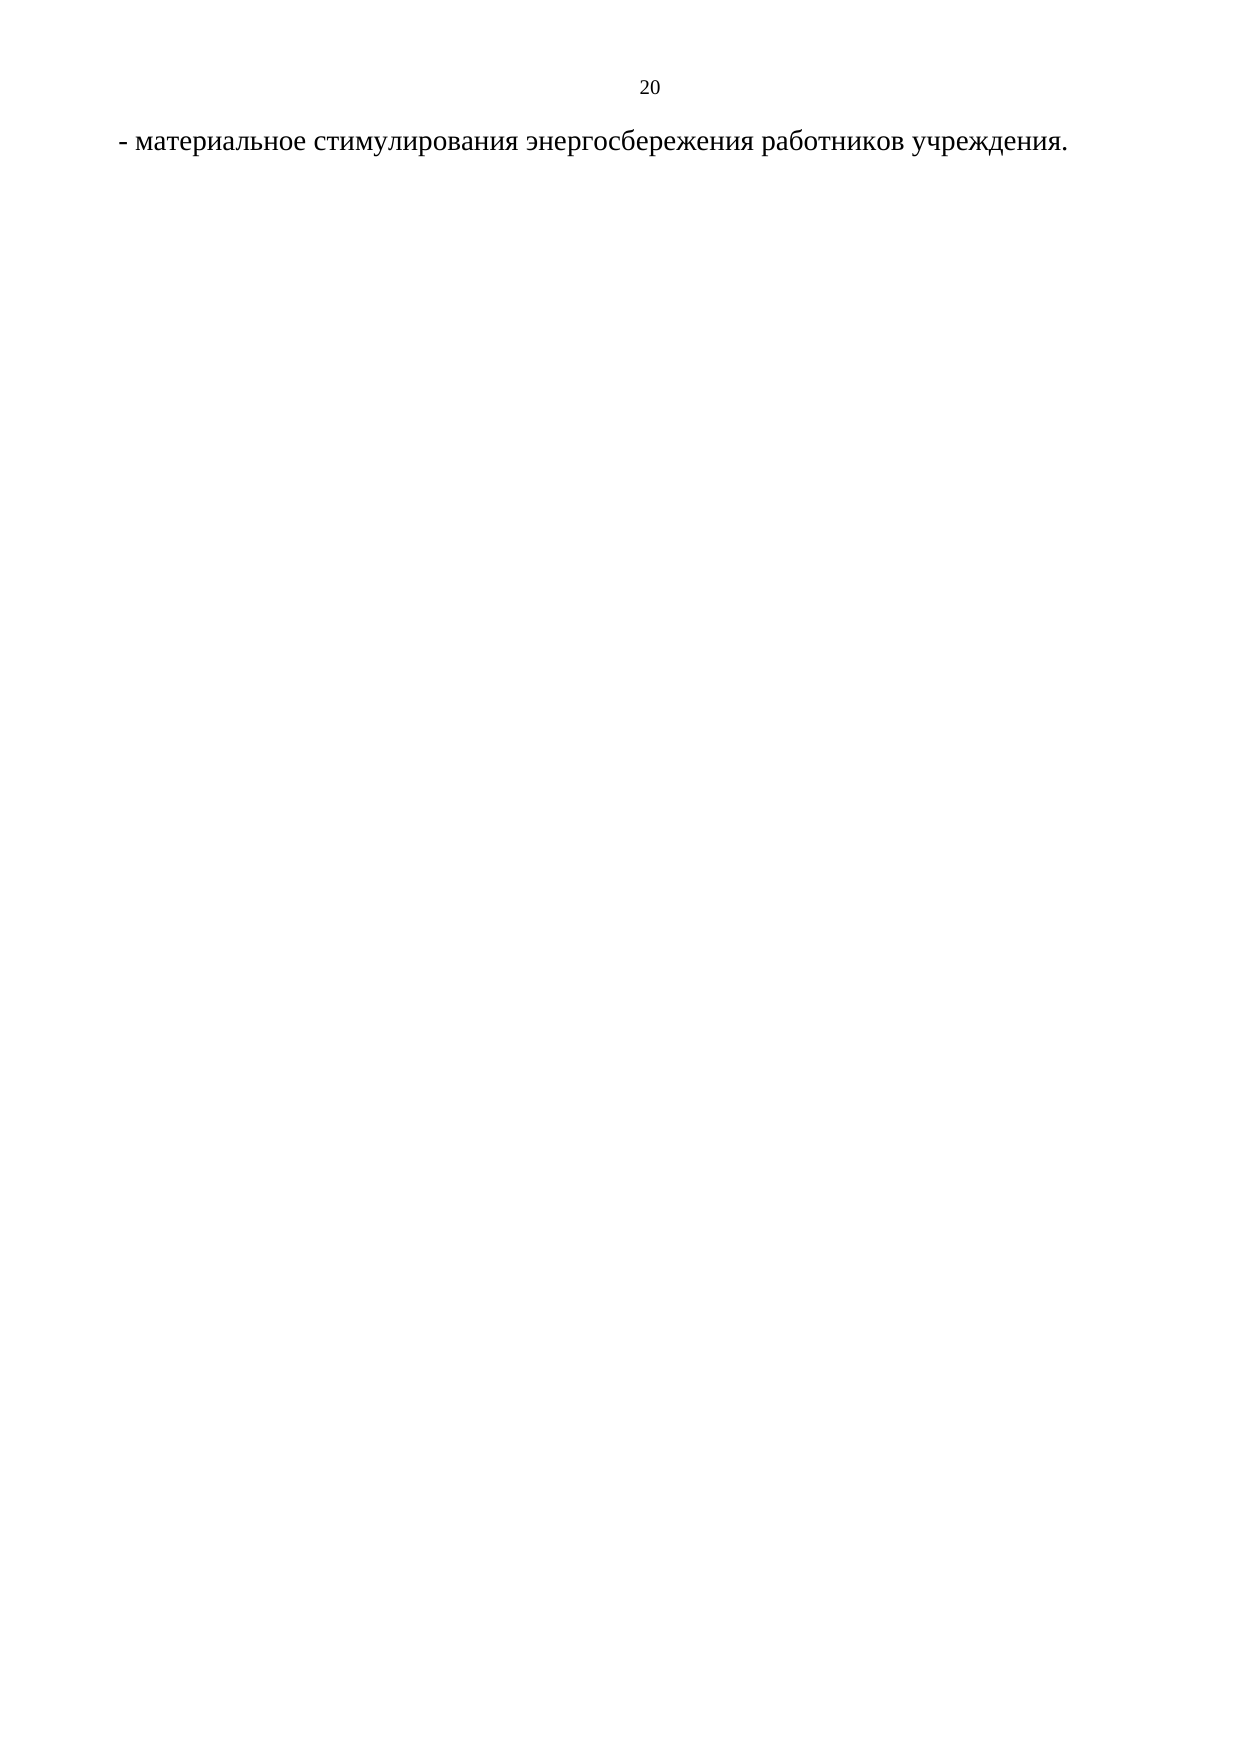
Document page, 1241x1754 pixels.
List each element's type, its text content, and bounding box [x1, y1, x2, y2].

text - материальное стимулирования энергосбережения работников учреждения. [118, 123, 1181, 157]
